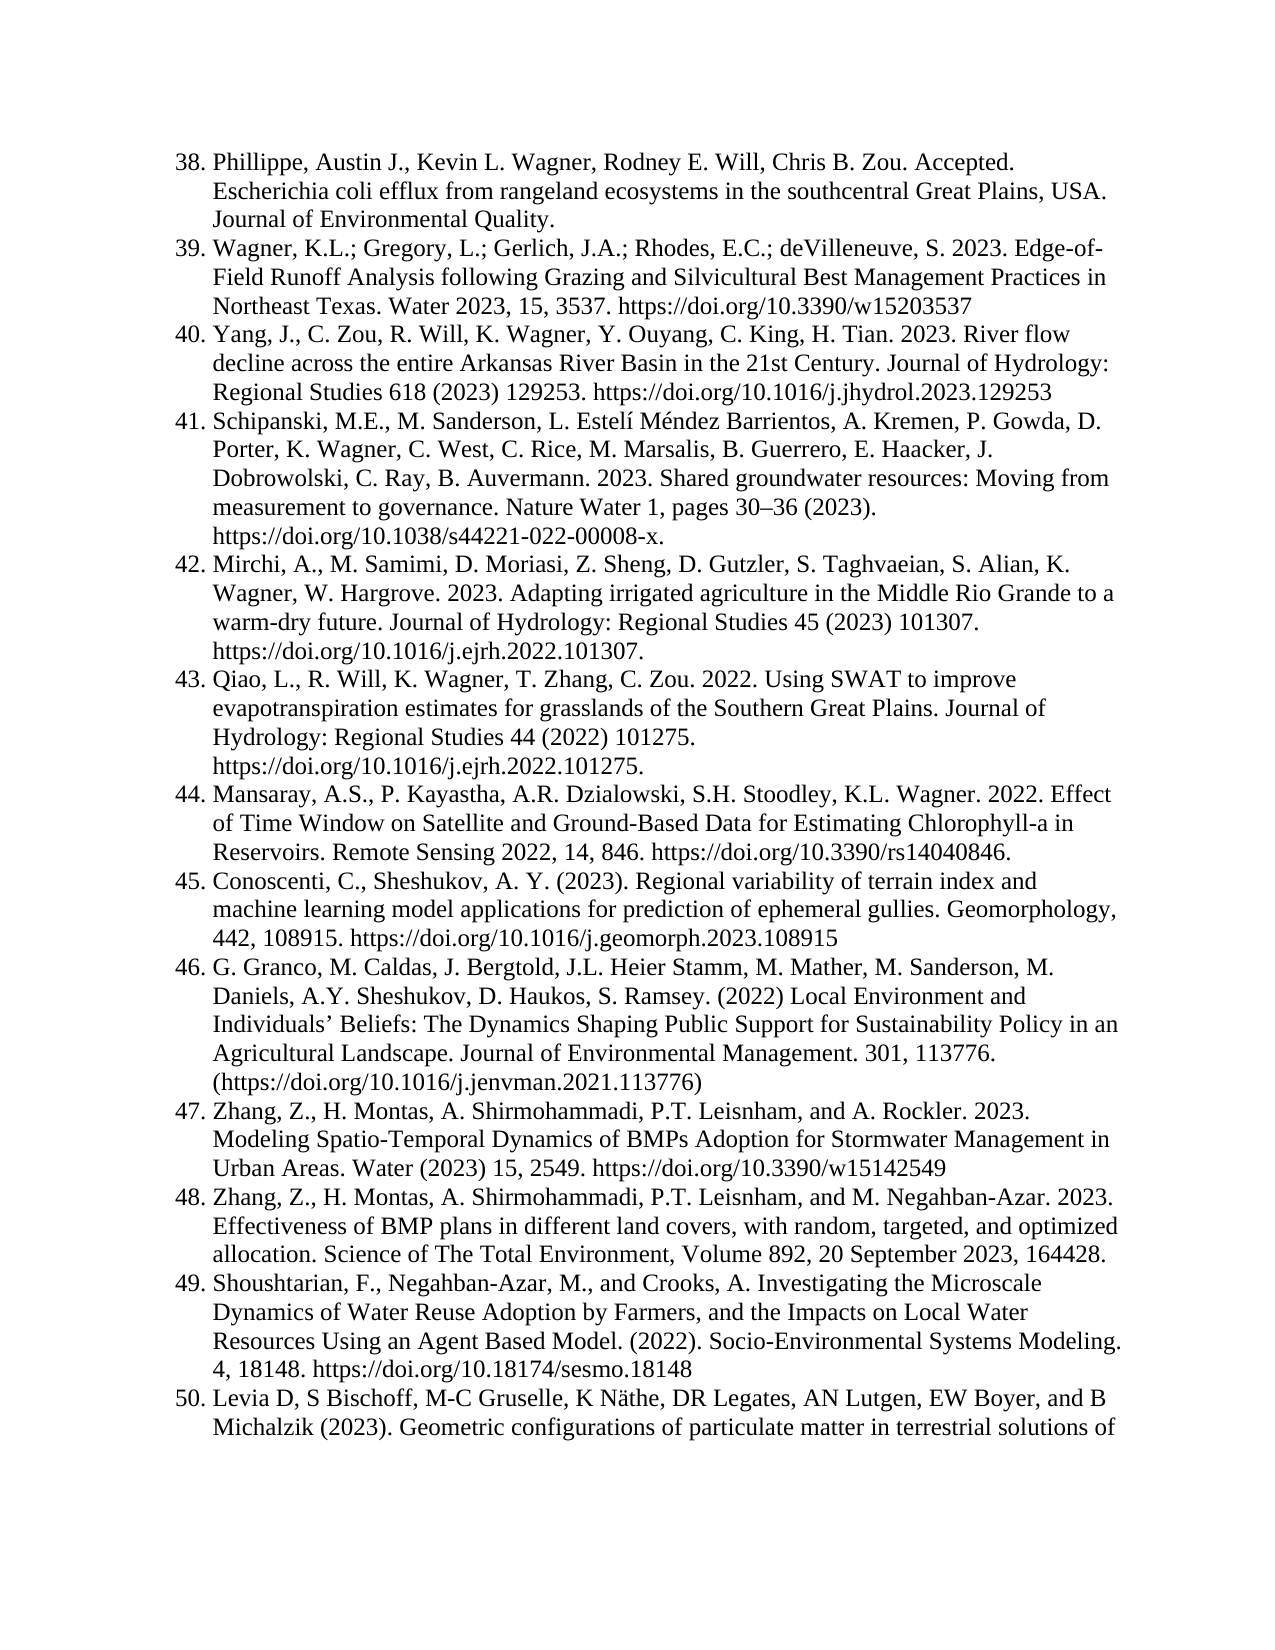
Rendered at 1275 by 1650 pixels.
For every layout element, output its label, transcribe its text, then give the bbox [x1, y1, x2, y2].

list Zhang, Z., H. Montas, A. Shirmohammadi, P.T. Leisnham, and M. Negahban-Azar. 2023. Effectiveness of BMP plans in different land covers, with random, targeted, and optimized allocation. Science of The Total Environment, Volume 892, 20 September 2023, 164428. [175, 1182, 1123, 1268]
list Wagner, K.L.; Gregory, L.; Gerlich, J.A.; Rhodes, E.C.; deVilleneuve, S. 2023. Edge-of-Field Runoff Analysis following Grazing and Silvicultural Best Management Practices in Northeast Texas. Water 2023, 15, 3537. https://doi.org/10.3390/w15203537 [175, 233, 1123, 319]
list Yang, J., C. Zou, R. Will, K. Wagner, Y. Ouyang, C. King, H. Tian. 2023. River flow decline across the entire Arkansas River Basin in the 21st Century. Journal of Hydrology: Regional Studies 618 (2023) 129253. https://doi.org/10.1016/j.jhydrol.2023.129253 [175, 319, 1123, 406]
list Mirchi, A., M. Samimi, D. Moriasi, Z. Sheng, D. Gutzler, S. Taghvaeian, S. Alian, K. Wagner, W. Hargrove. 2023. Adapting irrigated agriculture in the Middle Rio Grande to a warm-dry future. Journal of Hydrology: Regional Studies 45 (2023) 101307. https://doi.org/10.1016/j.ejrh.2022.101307. [175, 549, 1123, 664]
list Mansaray, A.S., P. Kayastha, A.R. Dzialowski, S.H. Stoodley, K.L. Wagner. 2022. Effect of Time Window on Satellite and Ground-Based Data for Estimating Chlorophyll-a in Reservoirs. Remote Sensing 2022, 14, 846. https://doi.org/10.3390/rs14040846. [175, 779, 1123, 866]
list Shoushtarian, F., Negahban-Azar, M., and Crooks, A. Investigating the Microscale Dynamics of Water Reuse Adoption by Farmers, and the Impacts on Local Water Resources Using an Agent Based Model. (2022). Socio-Environmental Systems Modeling. 4, 18148. https://doi.org/10.18174/sesmo.18148 [175, 1268, 1123, 1383]
list Zhang, Z., H. Montas, A. Shirmohammadi, P.T. Leisnham, and A. Rockler. 2023. Modeling Spatio-Temporal Dynamics of BMPs Adoption for Stormwater Management in Urban Areas. Water (2023) 15, 2549. https://doi.org/10.3390/w15142549 [175, 1096, 1123, 1182]
list Qiao, L., R. Will, K. Wagner, T. Zhang, C. Zou. 2022. Using SWAT to improve evapotranspiration estimates for grasslands of the Southern Great Plains. Journal of Hydrology: Regional Studies 44 (2022) 101275. https://doi.org/10.1016/j.ejrh.2022.101275. [175, 664, 1123, 779]
list G. Granco, M. Caldas, J. Bergtold, J.L. Heier Stamm, M. Mather, M. Sanderson, M. Daniels, A.Y. Sheshukov, D. Haukos, S. Ramsey. (2022) Local Environment and Individuals’ Beliefs: The Dynamics Shaping Public Support for Sustainability Policy in an Agricultural Landscape. Journal of Environmental Management. 301, 113776. (https://doi.org/10.1016/j.jenvman.2021.113776) [175, 952, 1123, 1096]
list Conoscenti, C., Sheshukov, A. Y. (2023). Regional variability of terrain index and machine learning model applications for prediction of ephemeral gullies. Geomorphology, 442, 108915. https://doi.org/10.1016/j.geomorph.2023.108915 [175, 866, 1123, 952]
list Phillippe, Austin J., Kevin L. Wagner, Rodney E. Will, Chris B. Zou. Accepted. Escherichia coli efflux from rangeland ecosystems in the southcentral Great Plains, USA. Journal of Environmental Quality. [175, 147, 1123, 233]
list Schipanski, M.E., M. Sanderson, L. Estelí Méndez Barrientos, A. Kremen, P. Gowda, D. Porter, K. Wagner, C. West, C. Rice, M. Marsalis, B. Guerrero, E. Haacker, J. Dobrowolski, C. Ray, B. Auvermann. 2023. Shared groundwater resources: Moving from measurement to governance. Nature Water 1, pages 30–36 (2023). https://doi.org/10.1038/s44221-022-00008-x. [175, 406, 1123, 549]
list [175, 1383, 1123, 1441]
